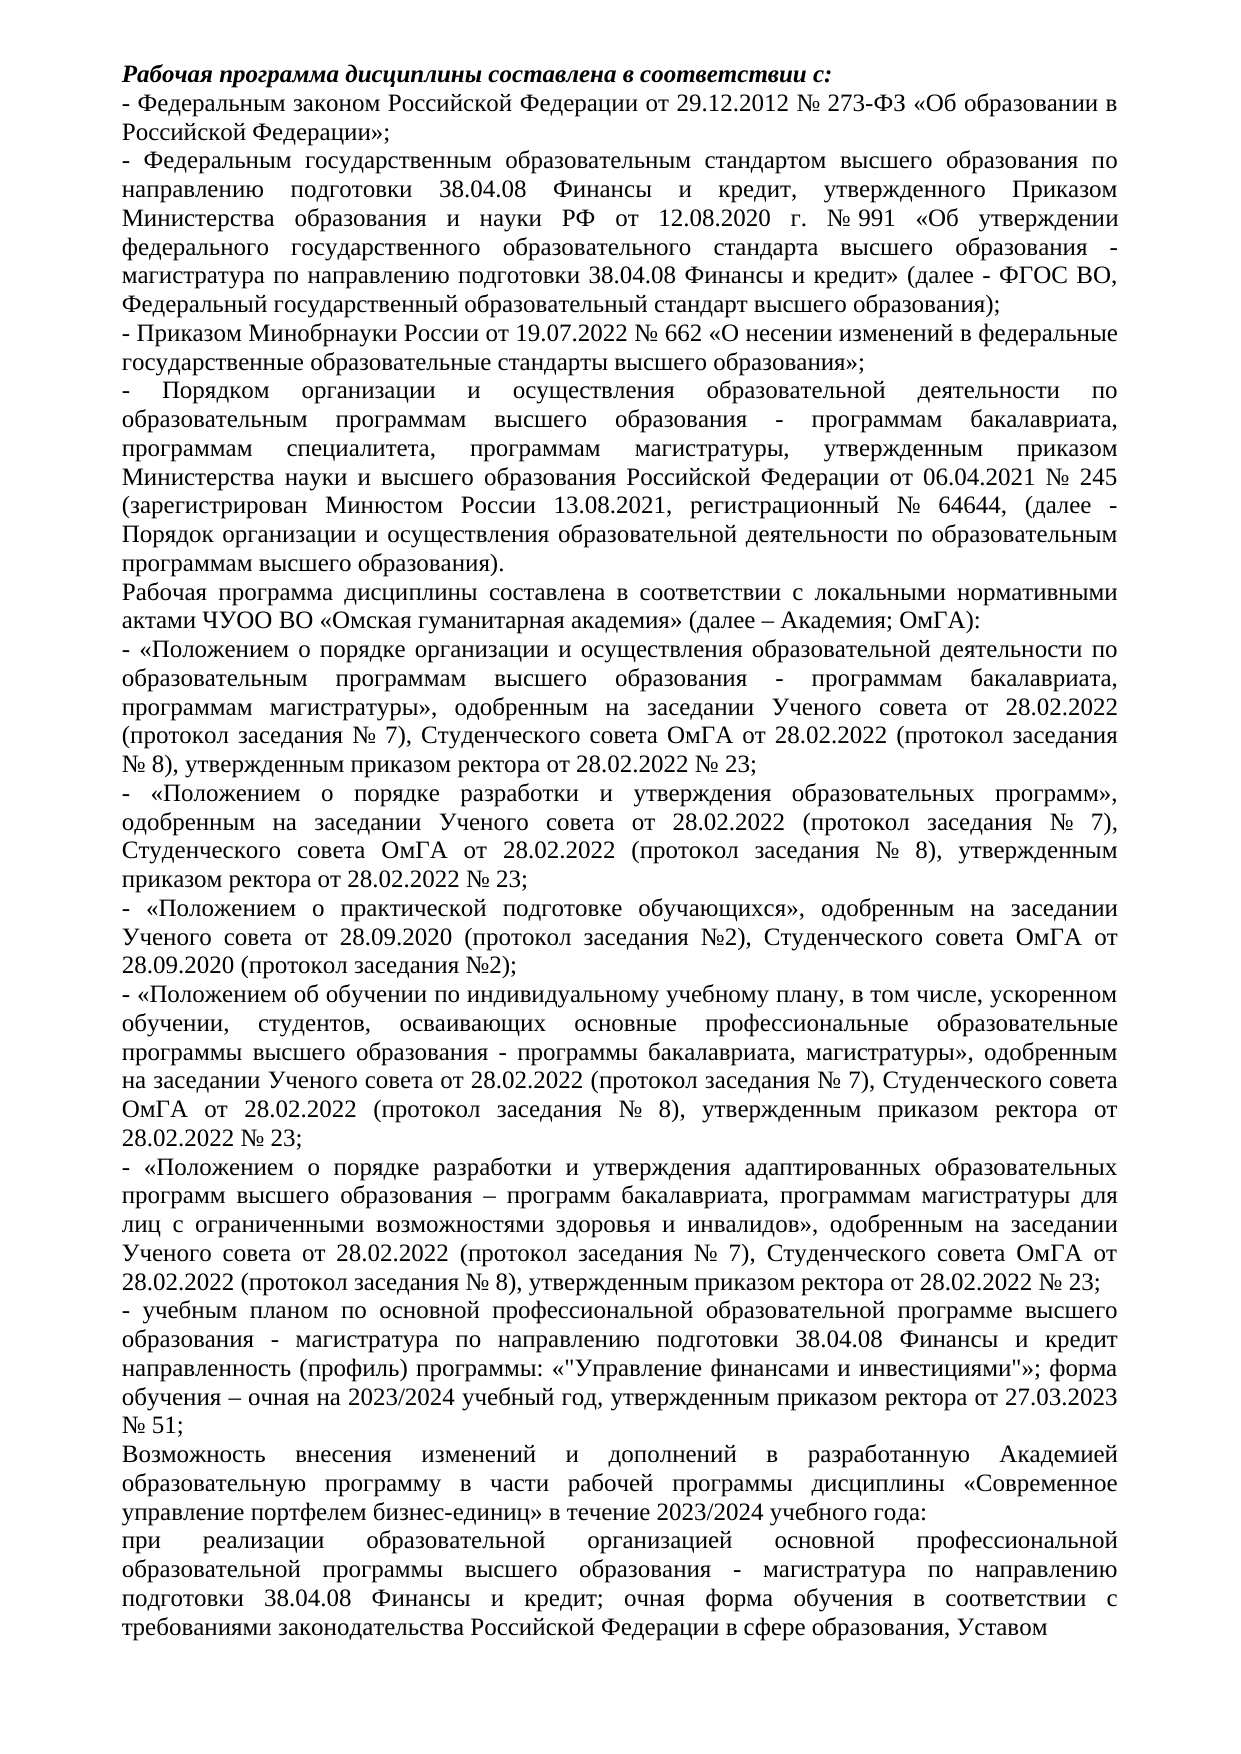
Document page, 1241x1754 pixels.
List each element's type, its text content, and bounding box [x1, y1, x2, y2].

table_cell - Федеральным законом Российской Федерации от 29.12.2012 № 273-ФЗ «Об образовании в Российской Федерации»; - Федеральным государственным образовательным стандартом высшего образования по направлению подготовки 38.04.08 Финансы и кредит, утвержденного Приказом Министерства образования и науки РФ от 12.08.2020 г. № 991 «Об утверждении федерального государственного образовательного стандарта высшего образования - магистратура по направлению подготовки 38.04.08 Финансы и кредит» (далее - ФГОС ВО, Федеральный государственный образовательный стандарт высшего образования); - Приказом Минобрнауки России от 19.07.2022 № 662 «О несении изменений в федеральные государственные образовательные стандарты высшего образования»; - Порядком организации и осуществления образовательной деятельности по образовательным программам высшего образования - программам бакалавриата, программам специалитета, программам магистратуры, утвержденным приказом Министерства науки и высшего образования Российской Федерации от 06.04.2021 № 245 (зарегистрирован Минюстом России 13.08.2021, регистрационный № 64644, (далее - Порядок организации и осуществления образовательной деятельности по образовательным программам высшего образования). Рабочая программа дисциплины составлена в соответствии с локальными нормативными актами ЧУОО ВО «Омская гуманитарная академия» (далее – Академия; ОмГА): - «Положением о порядке организации и осуществления образовательной деятельности по образовательным программам высшего образования - программам бакалавриата, программам магистратуры», одобренным на заседании Ученого совета от 28.02.2022 (протокол заседания № 7), Студенческого совета ОмГА от 28.02.2022 (протокол заседания № 8), утвержденным приказом ректора от 28.02.2022 № 23; - «Положением о порядке разработки и утверждения образовательных программ», одобренным на заседании Ученого совета от 28.02.2022 (протокол заседания № 7), Студенческого совета ОмГА от 28.02.2022 (протокол заседания № 8), утвержденным приказом ректора от 28.02.2022 № 23; - «Положением о практической подготовке обучающихся», одобренным на заседании Ученого совета от 28.09.2020 (протокол заседания №2), Студенческого совета ОмГА от 28.09.2020 (протокол заседания №2); - «Положением об обучении по индивидуальному учебному плану, в том числе, ускоренном обучении, студентов, осваивающих основные профессиональные образовательные программы высшего образования - программы бакалавриата, магистратуры», одобренным на заседании Ученого совета от 28.02.2022 (протокол заседания № 7), Студенческого совета ОмГА от 28.02.2022 (протокол заседания № 8), утвержденным приказом ректора от 28.02.2022 № 23; - «Положением о порядке разработки и утверждения адаптированных образовательных программ высшего образования – программ бакалавриата, программам магистратуры для лиц с ограниченными возможностями здоровья и инвалидов», одобренным на заседании Ученого совета от 28.02.2022 (протокол заседания № 7), Студенческого совета ОмГА от 28.02.2022 (протокол заседания № 8), утвержденным приказом ректора от 28.02.2022 № 23; - учебным планом по основной профессиональной образовательной программе высшего образования - магистратура по направлению подготовки 38.04.08 Финансы и кредит направленность (профиль) программы: «"Управление финансами и инвестициями"»; форма обучения – очная на 2023/2024 учебный год, утвержденным приказом ректора от 27.03.2023 № 51; Возможность внесения изменений и дополнений в разработанную Академией образовательную программу в части рабочей программы дисциплины «Современное управление портфелем бизнес-единиц» в течение 2023/2024 учебного года: при реализации образовательной организацией основной профессиональной образовательной программы высшего образования - магистратура по направлению подготовки 38.04.08 Финансы и кредит; очная форма обучения в соответствии с требованиями законодательства Российской Федерации в сфере образования, Уставом [118, 88, 1122, 1662]
table_header Рабочая программа дисциплины составлена в соответствии с: [118, 59, 1122, 88]
